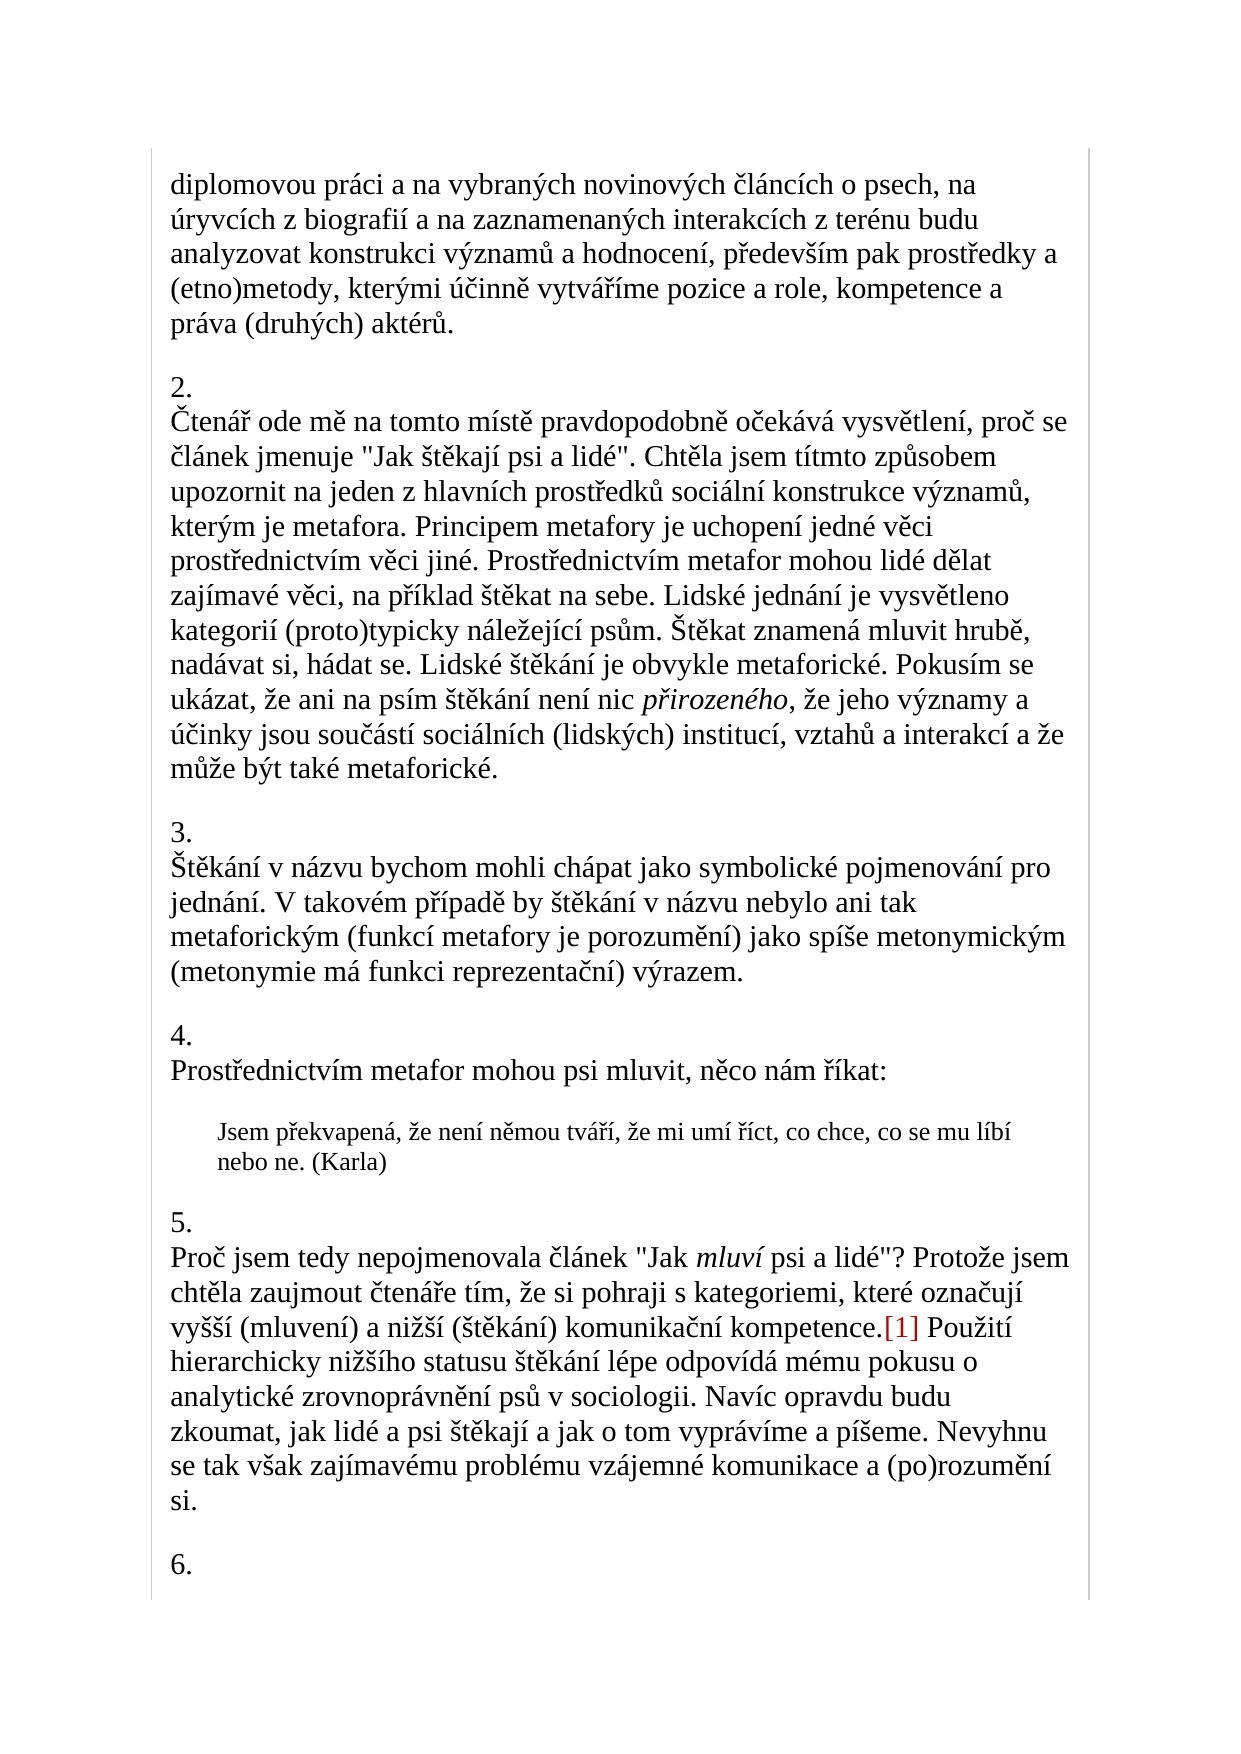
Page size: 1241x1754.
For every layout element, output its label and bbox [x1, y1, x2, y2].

table_header [152, 148, 1088, 1599]
